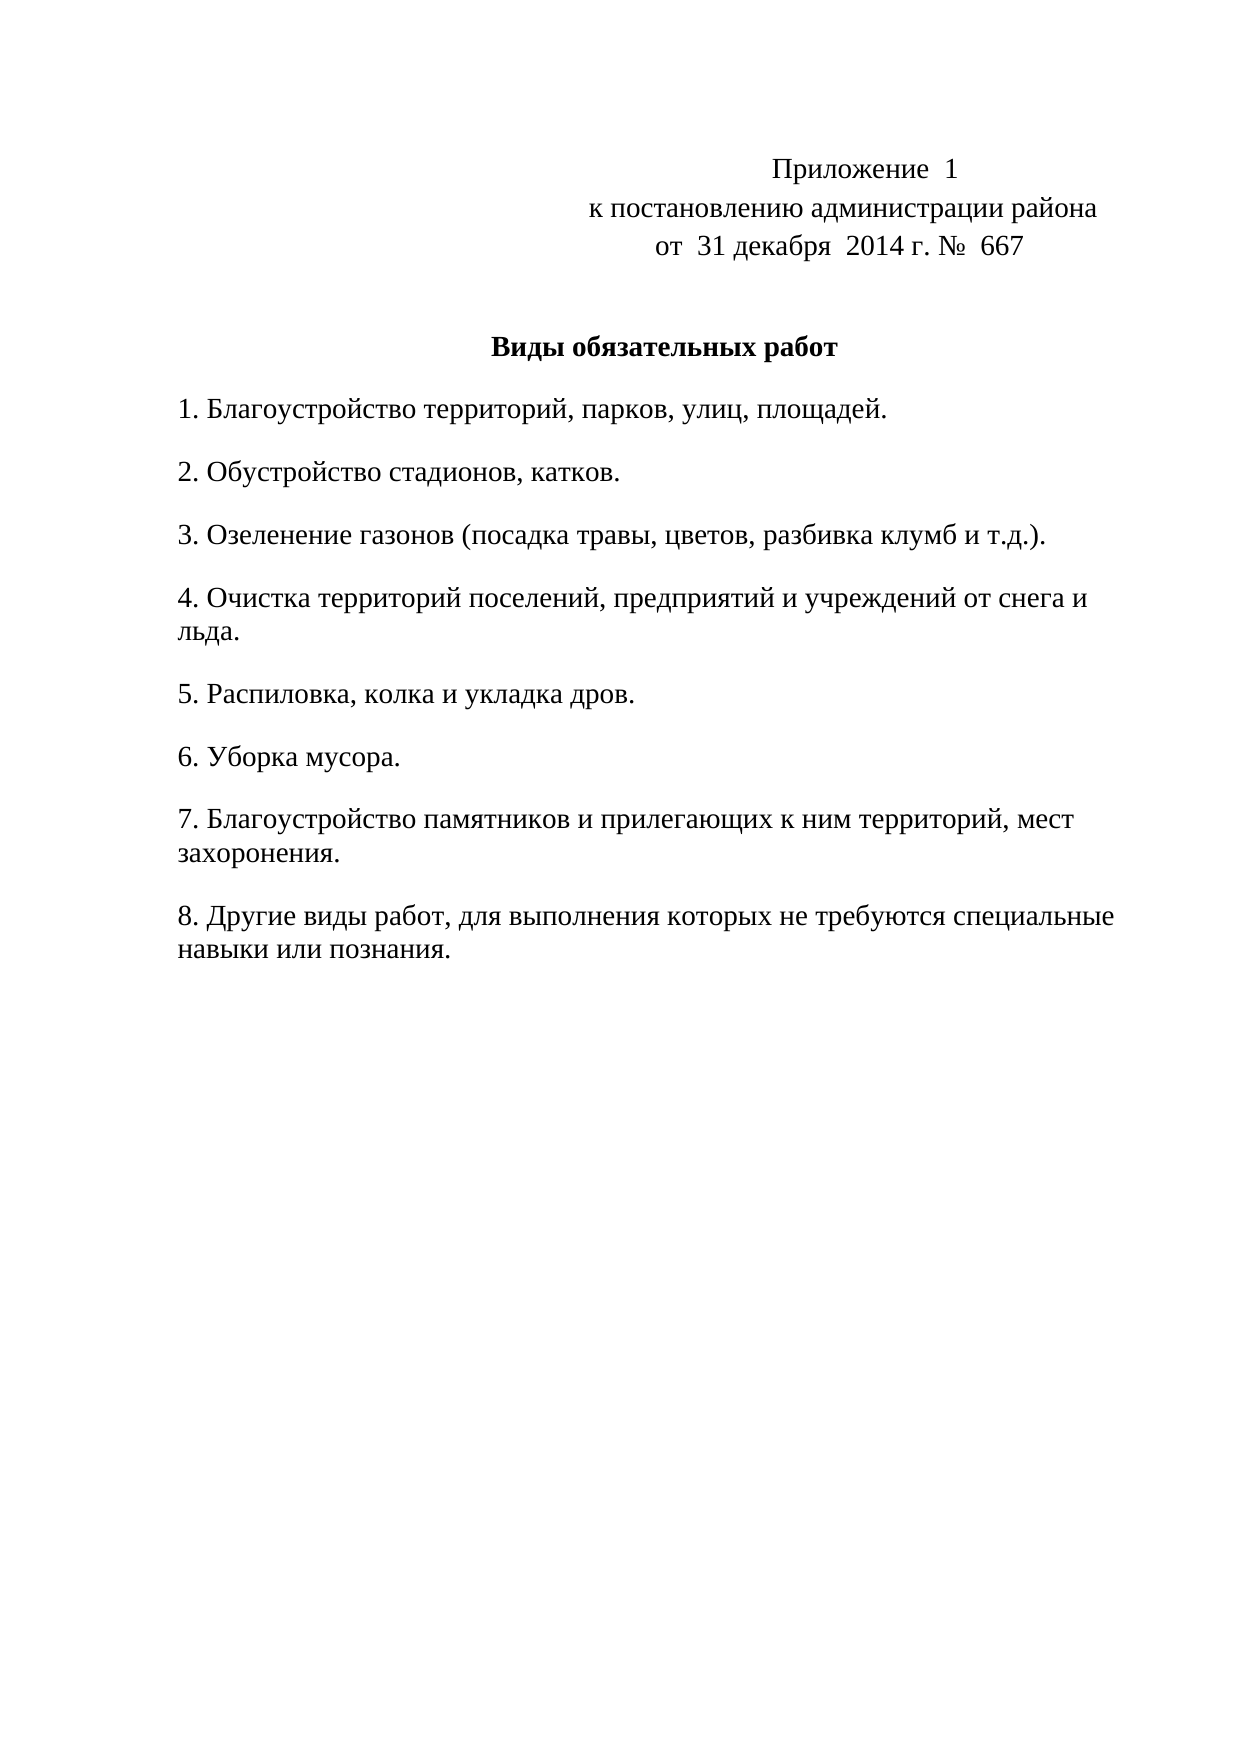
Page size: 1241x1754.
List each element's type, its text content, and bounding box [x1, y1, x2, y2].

text 8. Другие виды работ, для выполнения которых не требуются специальные навыки или познания. [177, 898, 1152, 965]
text 2. Обустройство стадионов, катков. [177, 454, 1152, 488]
text Приложение 1 [177, 151, 1152, 185]
text 1. Благоустройство территорий, парков, улиц, площадей. [177, 392, 1152, 425]
text 5. Распиловка, колка и укладка дров. [177, 676, 1152, 709]
text 4. Очистка территорий поселений, предприятий и учреждений от снега и льда. [177, 580, 1152, 647]
text 6. Уборка мусора. [177, 739, 1152, 772]
text Виды обязательных работ [177, 329, 1152, 362]
text от 31 декабря 2014 г. № 667 [177, 228, 1152, 262]
text 3. Озеленение газонов (посадка травы, цветов, разбивка клумб и т.д.). [177, 517, 1152, 551]
text к постановлению администрации района [177, 190, 1152, 223]
text 7. Благоустройство памятников и прилегающих к ним территорий, мест захоронения. [177, 801, 1152, 868]
